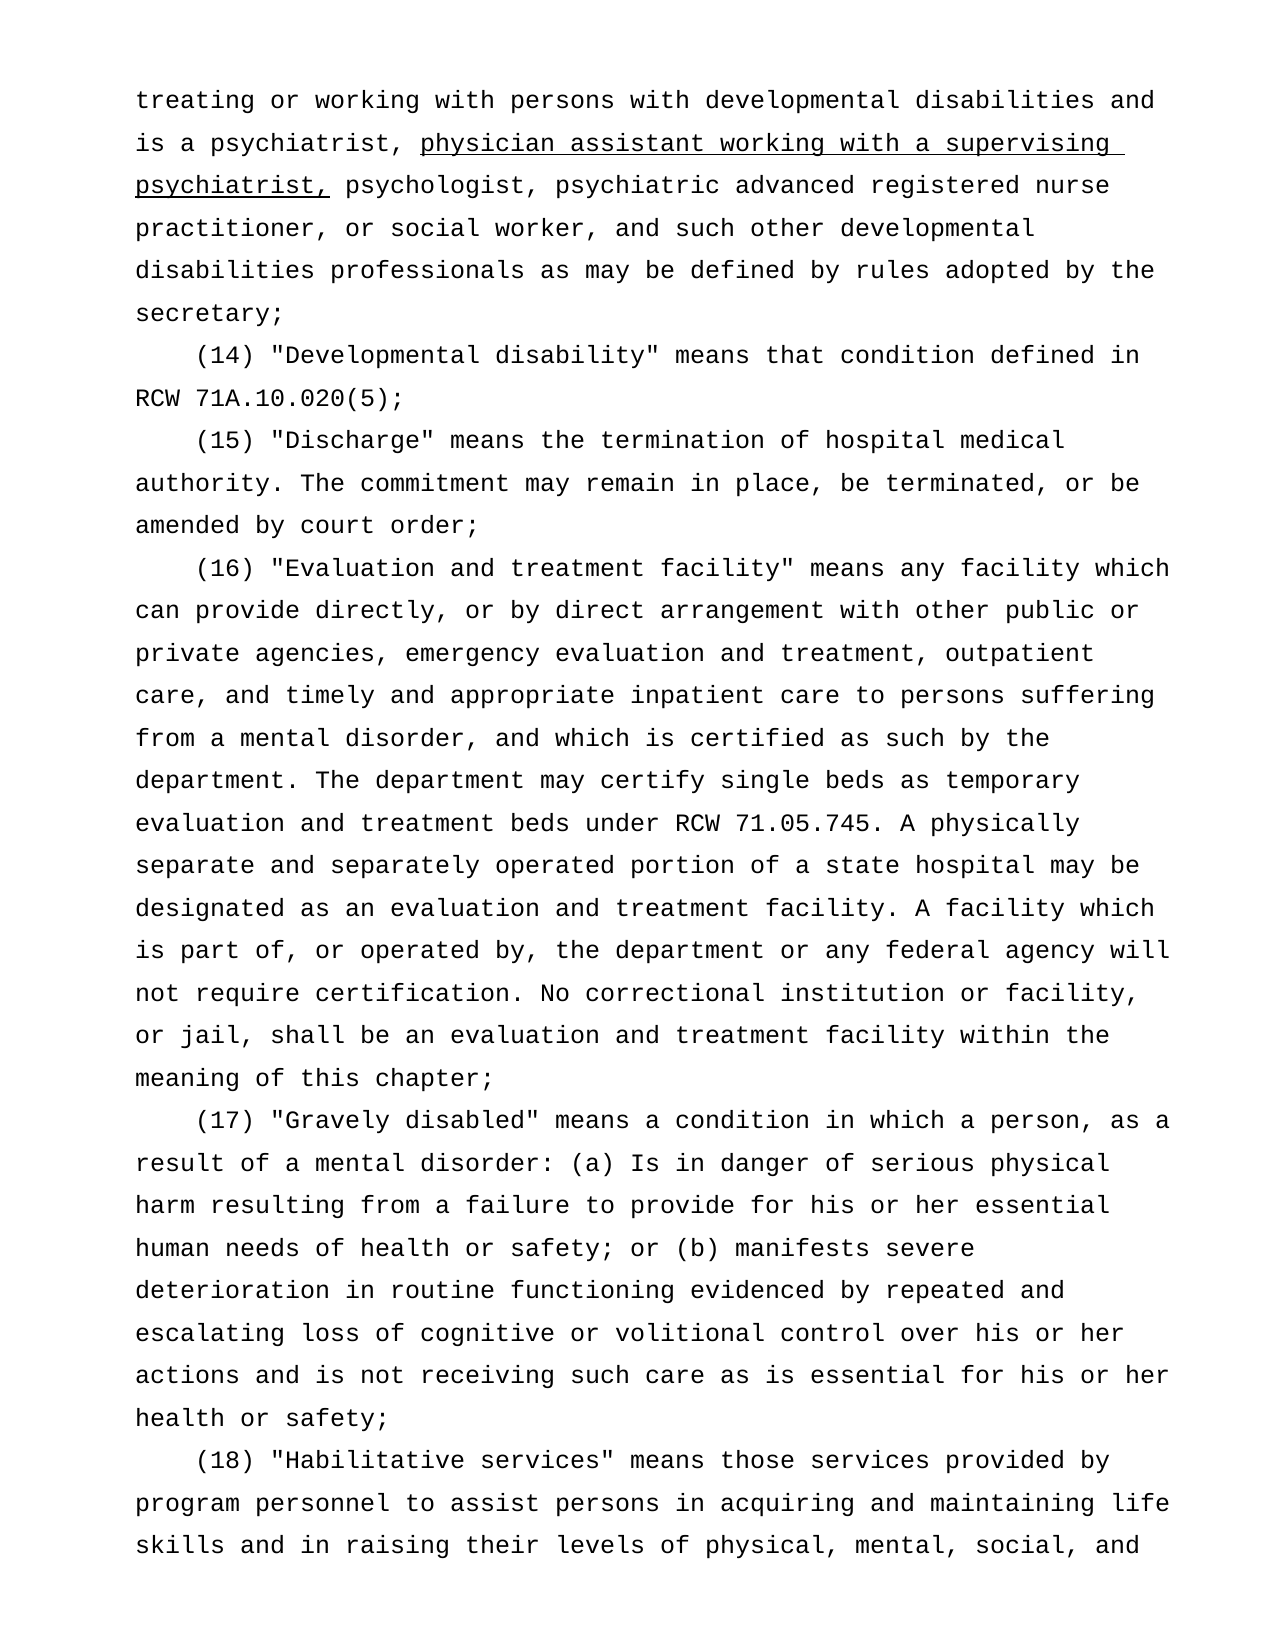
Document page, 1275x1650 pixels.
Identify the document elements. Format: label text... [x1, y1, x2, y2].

text (14) "Developmental disability" means that condition defined in RCW 71A.10.020(5); [135, 330, 1170, 415]
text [135, 1435, 1170, 1562]
text (16) "Evaluation and treatment facility" means any facility which can provide directly, or by direct arrangement with other public or private agencies, emergency evaluation and treatment, outpatient care, and timely and appropriate inpatient care to persons suffering from a mental disorder, and which is certified as such by the department. The department may certify single beds as temporary evaluation and treatment beds under RCW 71.05.745. A physically separate and separately operated portion of a state hospital may be designated as an evaluation and treatment facility. A facility which is part of, or operated by, the department or any federal agency will not require certification. No correctional institution or facility, or jail, shall be an evaluation and treatment facility within the meaning of this chapter; [135, 542, 1170, 1095]
text (15) "Discharge" means the termination of hospital medical authority. The commitment may remain in place, be terminated, or be amended by court order; [135, 415, 1170, 542]
text (17) "Gravely disabled" means a condition in which a person, as a result of a mental disorder: (a) Is in danger of serious physical harm resulting from a failure to provide for his or her essential human needs of health or safety; or (b) manifests severe deterioration in routine functioning evidenced by repeated and escalating loss of cognitive or volitional control over his or her actions and is not receiving such care as is essential for his or her health or safety; [135, 1095, 1170, 1435]
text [135, 75, 1170, 330]
